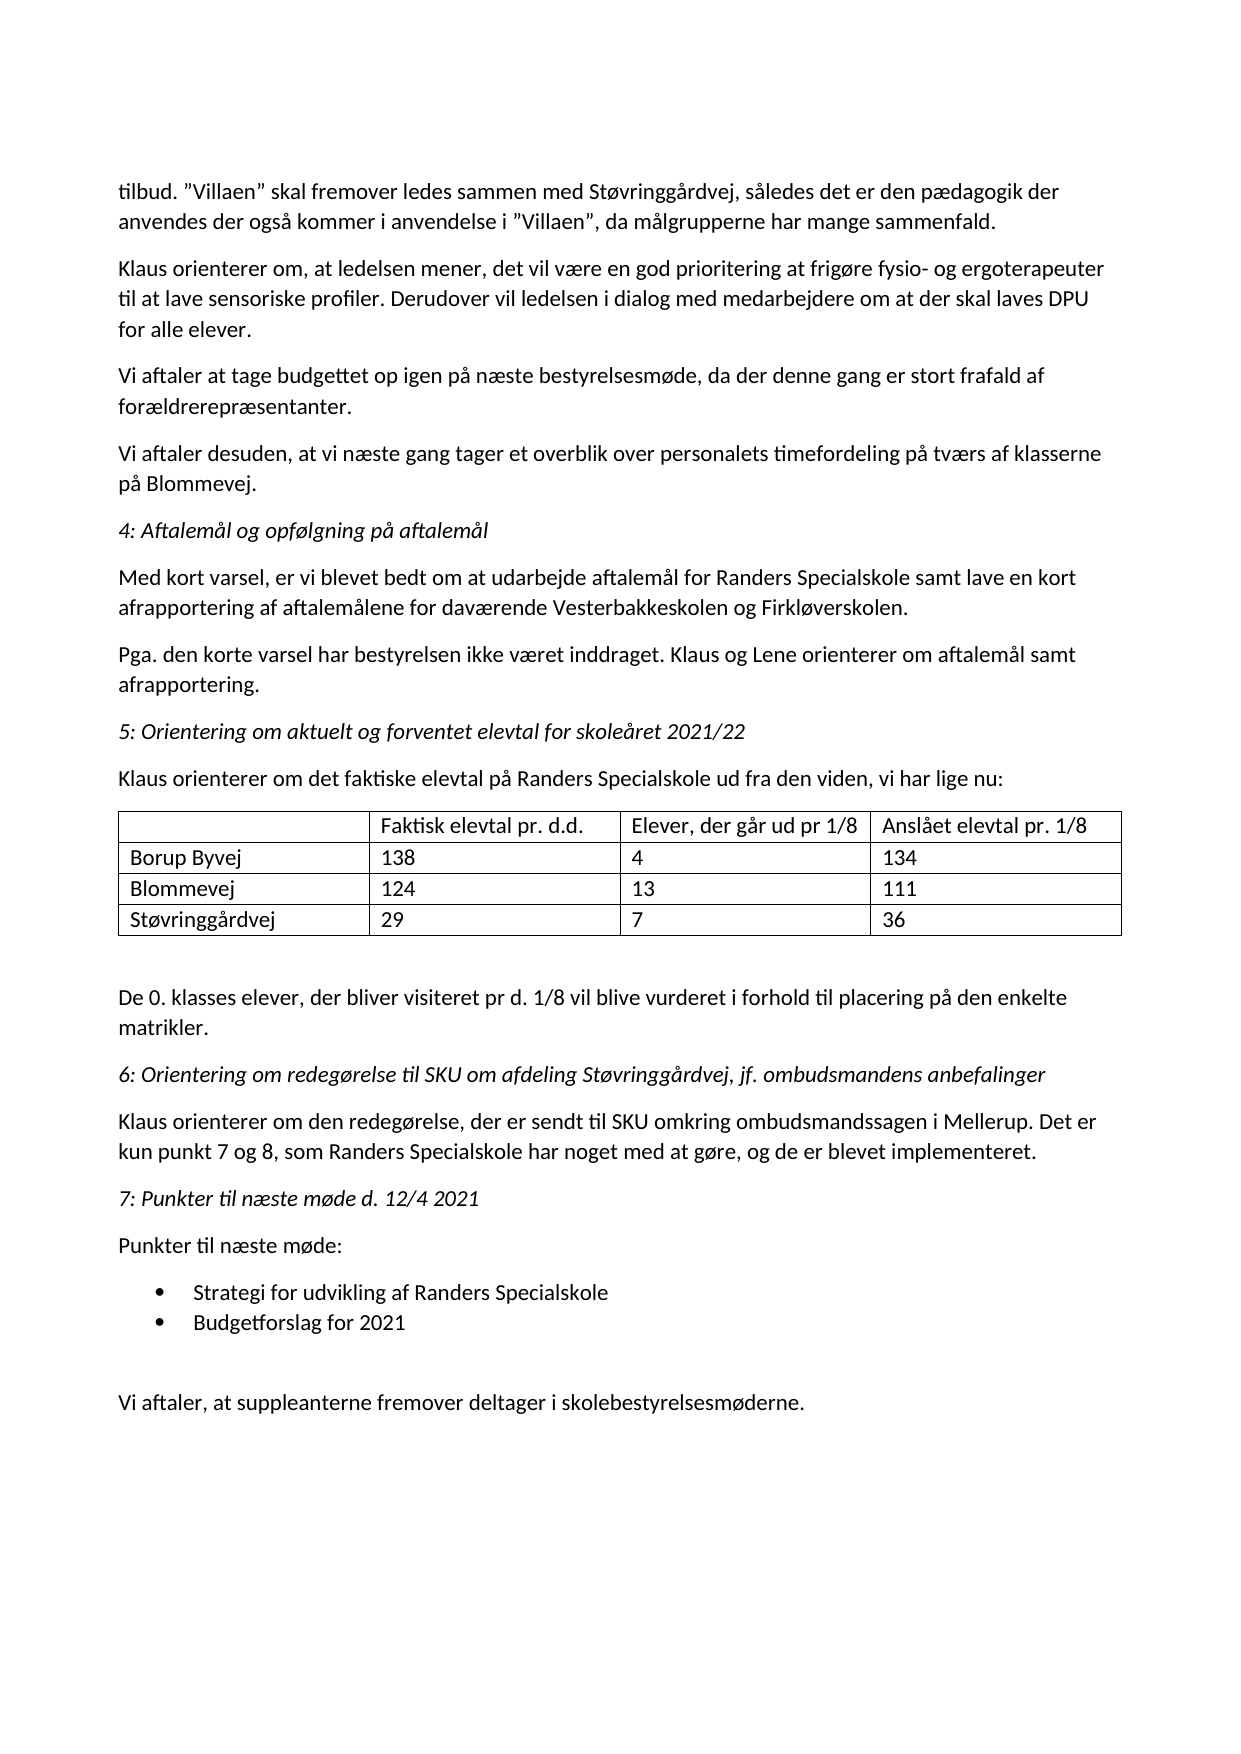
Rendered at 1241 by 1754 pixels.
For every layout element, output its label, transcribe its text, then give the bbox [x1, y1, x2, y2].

list Budgetforslag for 2021 [156, 1308, 1122, 1336]
text Klaus orienterer om det faktiske elevtal på Randers Specialskole ud fra den viden, vi har lige nu: [118, 764, 1122, 792]
table_cell 29 [370, 905, 620, 935]
text Punkter til næste møde: [118, 1231, 1122, 1259]
text Klaus orienterer om, at ledelsen mener, det vil være en god prioritering at frigøre fysio- og ergoterapeuter til at lave sensoriske profiler. Derudover vil ledelsen i dialog med medarbejdere om at der skal laves DPU for alle elever. [118, 254, 1122, 343]
table_cell Støvringgårdvej [119, 905, 369, 935]
table_header [119, 812, 369, 842]
table_cell Blommevej [119, 874, 369, 904]
table_cell Borup Byvej [119, 843, 369, 873]
text Klaus orienterer om den redegørelse, der er sendt til SKU omkring ombudsmandssagen i Mellerup. Det er kun punkt 7 og 8, som Randers Specialskole har noget med at gøre, og de er blevet implementeret. [118, 1107, 1122, 1165]
table_cell 138 [370, 843, 620, 873]
table_header Elever, der går ud pr 1/8 [621, 812, 870, 842]
text Vi aftaler desuden, at vi næste gang tager et overblik over personalets timefordeling på tværs af klasserne på Blommevej. [118, 439, 1122, 497]
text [118, 177, 1122, 235]
table_cell 4 [621, 843, 870, 873]
list Strategi for udvikling af Randers Specialskole [156, 1278, 1122, 1306]
table_header Faktisk elevtal pr. d.d. [370, 812, 620, 842]
table_cell 134 [871, 843, 1121, 873]
text 5: Orientering om aktuelt og forventet elevtal for skoleåret 2021/22 [118, 717, 1122, 745]
text 6: Orientering om redegørelse til SKU om afdeling Støvringgårdvej, jf. ombudsmandens anbefalinger [118, 1060, 1122, 1088]
table_cell 13 [621, 874, 870, 904]
text 7: Punkter til næste møde d. 12/4 2021 [118, 1184, 1122, 1212]
text 4: Aftalemål og opfølgning på aftalemål [118, 516, 1122, 544]
text Pga. den korte varsel har bestyrelsen ikke været inddraget. Klaus og Lene orienterer om aftalemål samt afrapportering. [118, 640, 1122, 698]
table_cell 36 [871, 905, 1121, 935]
table_cell 111 [871, 874, 1121, 904]
table_header Anslået elevtal pr. 1/8 [871, 812, 1121, 842]
text Med kort varsel, er vi blevet bedt om at udarbejde aftalemål for Randers Specialskole samt lave en kort afrapportering af aftalemålene for daværende Vesterbakkeskolen og Firkløverskolen. [118, 563, 1122, 621]
table_cell 7 [621, 905, 870, 935]
text De 0. klasses elever, der bliver visiteret pr d. 1/8 vil blive vurderet i forhold til placering på den enkelte matrikler. [118, 983, 1122, 1041]
table_cell 124 [370, 874, 620, 904]
text Vi aftaler at tage budgettet op igen på næste bestyrelsesmøde, da der denne gang er stort frafald af forældrerepræsentanter. [118, 362, 1122, 420]
text Vi aftaler, at suppleanterne fremover deltager i skolebestyrelsesmøderne. [118, 1388, 1122, 1416]
